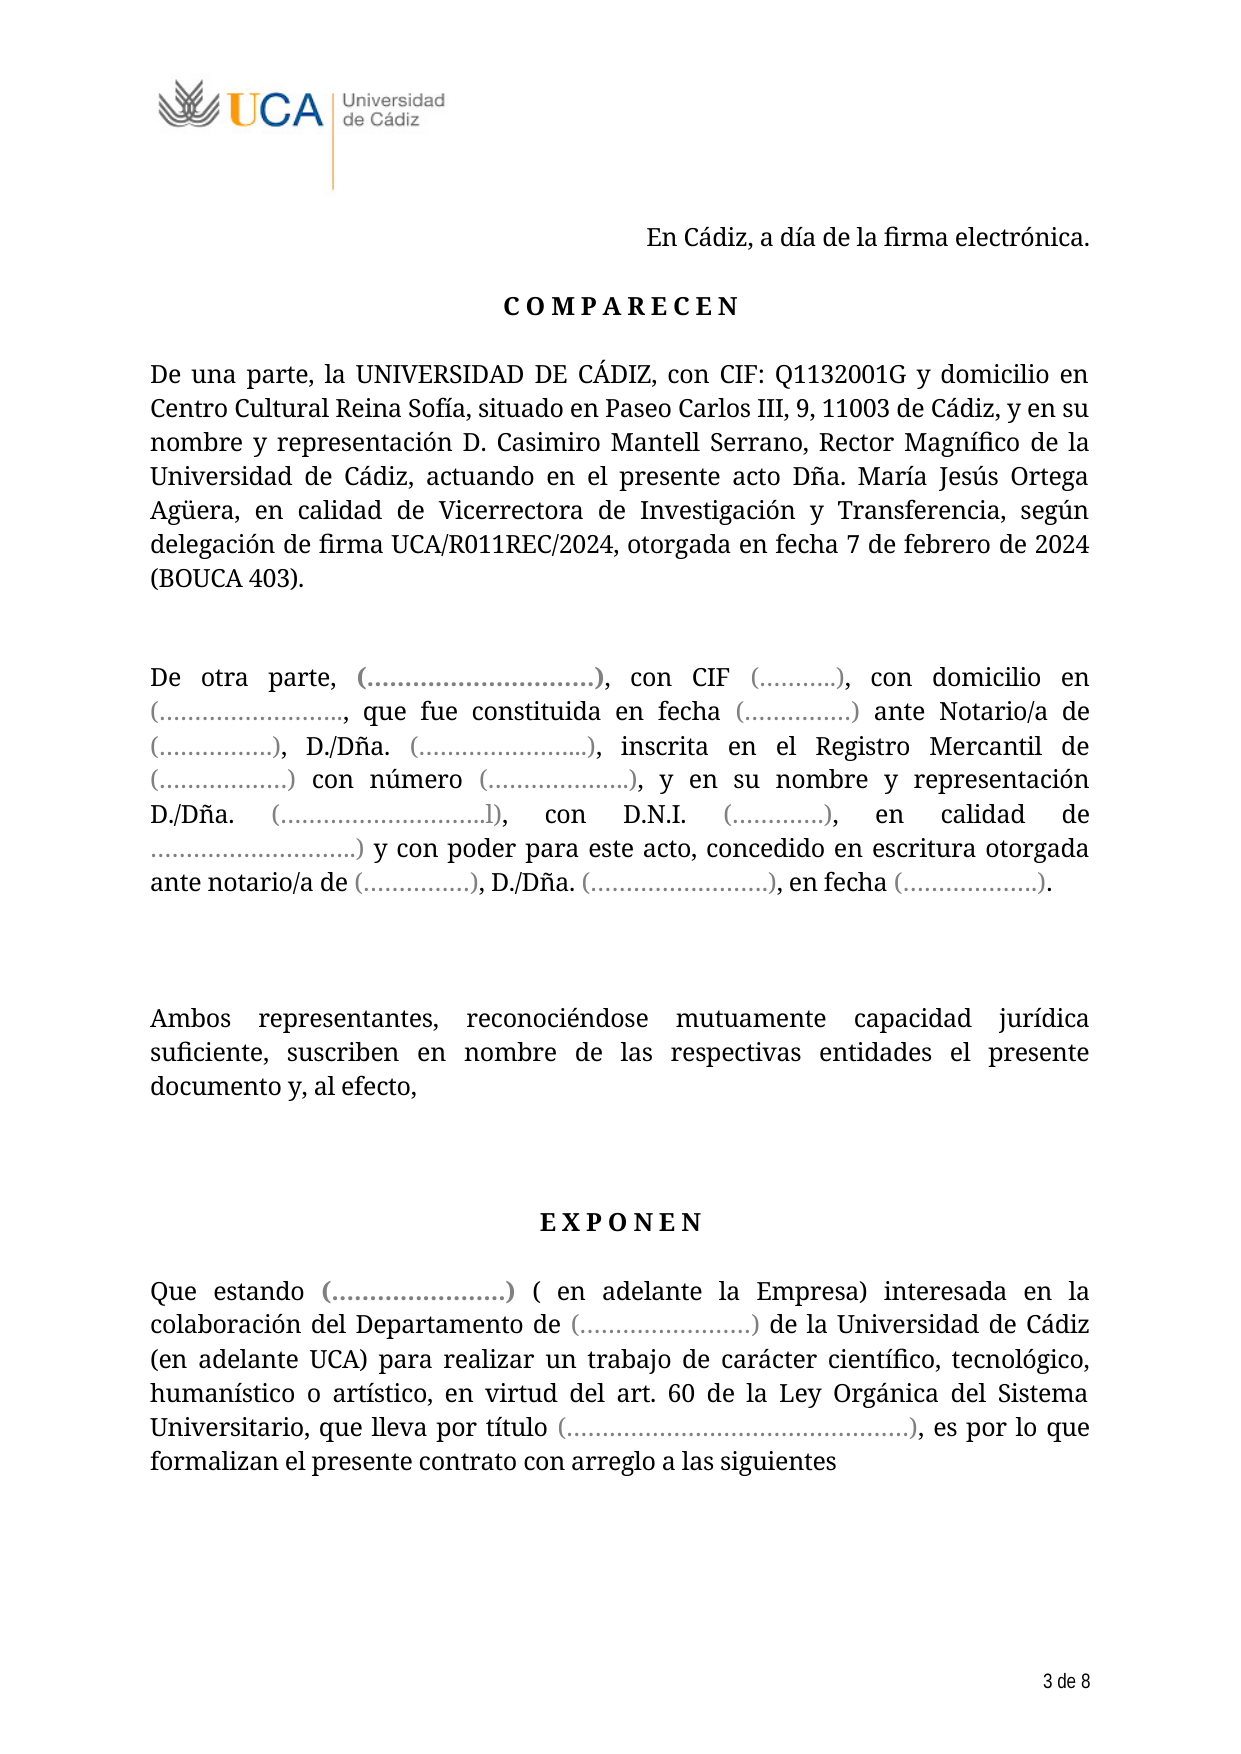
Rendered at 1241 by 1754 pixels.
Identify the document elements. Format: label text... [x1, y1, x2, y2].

text Que estando ( en adelante la Empresa) interesada en la colaboración del Departamento de de la Universidad de Cádiz (en adelante UCA) para realizar un trabajo de carácter científico, tecnológico, humanístico o artístico, en virtud del art. 60 de la Ley Orgánica del Sistema Universitario, que lleva por título , es por lo que formalizan el presente contrato con arreglo a las siguientes [150, 1273, 1090, 1477]
text Ambos representantes, reconociéndose mutuamente capacidad jurídica suficiente, suscriben en nombre de las respectivas entidades el presente documento y, al efecto, [150, 1001, 1090, 1103]
text C O M P A R E C E N [150, 288, 1090, 322]
text E X P O N E N [150, 1205, 1090, 1239]
text De una parte, la UNIVERSIDAD DE CÁDIZ, con CIF: Q1132001G y domicilio en Centro Cultural Reina Sofía, situado en Paseo Carlos III, 9, 11003 de Cádiz, y en su nombre y representación D. Casimiro Mantell Serrano, Rector Magnífico de la Universidad de Cádiz, actuando en el presente acto Dña. María Jesús Ortega Agüera, en calidad de Vicerrectora de Investigación y Transferencia, según delegación de firma UCA/R011REC/2024, otorgada en fecha 7 de febrero de 2024 (BOUCA 403). [150, 356, 1090, 595]
text En Cádiz, a día de la firma electrónica. [150, 220, 1090, 254]
text De otra parte, , con CIF , con domicilio en , que fue constituida en fecha ante Notario/a de , D./Dña. , inscrita en el Registro Mercantil de con número , y en su nombre y representación D./Dña. , con D.N.I. , en calidad de y con poder para este acto, concedido en escritura otorgada ante notario/a de , D./Dña. , en fecha . [150, 660, 1090, 898]
picture [150, 73, 474, 220]
